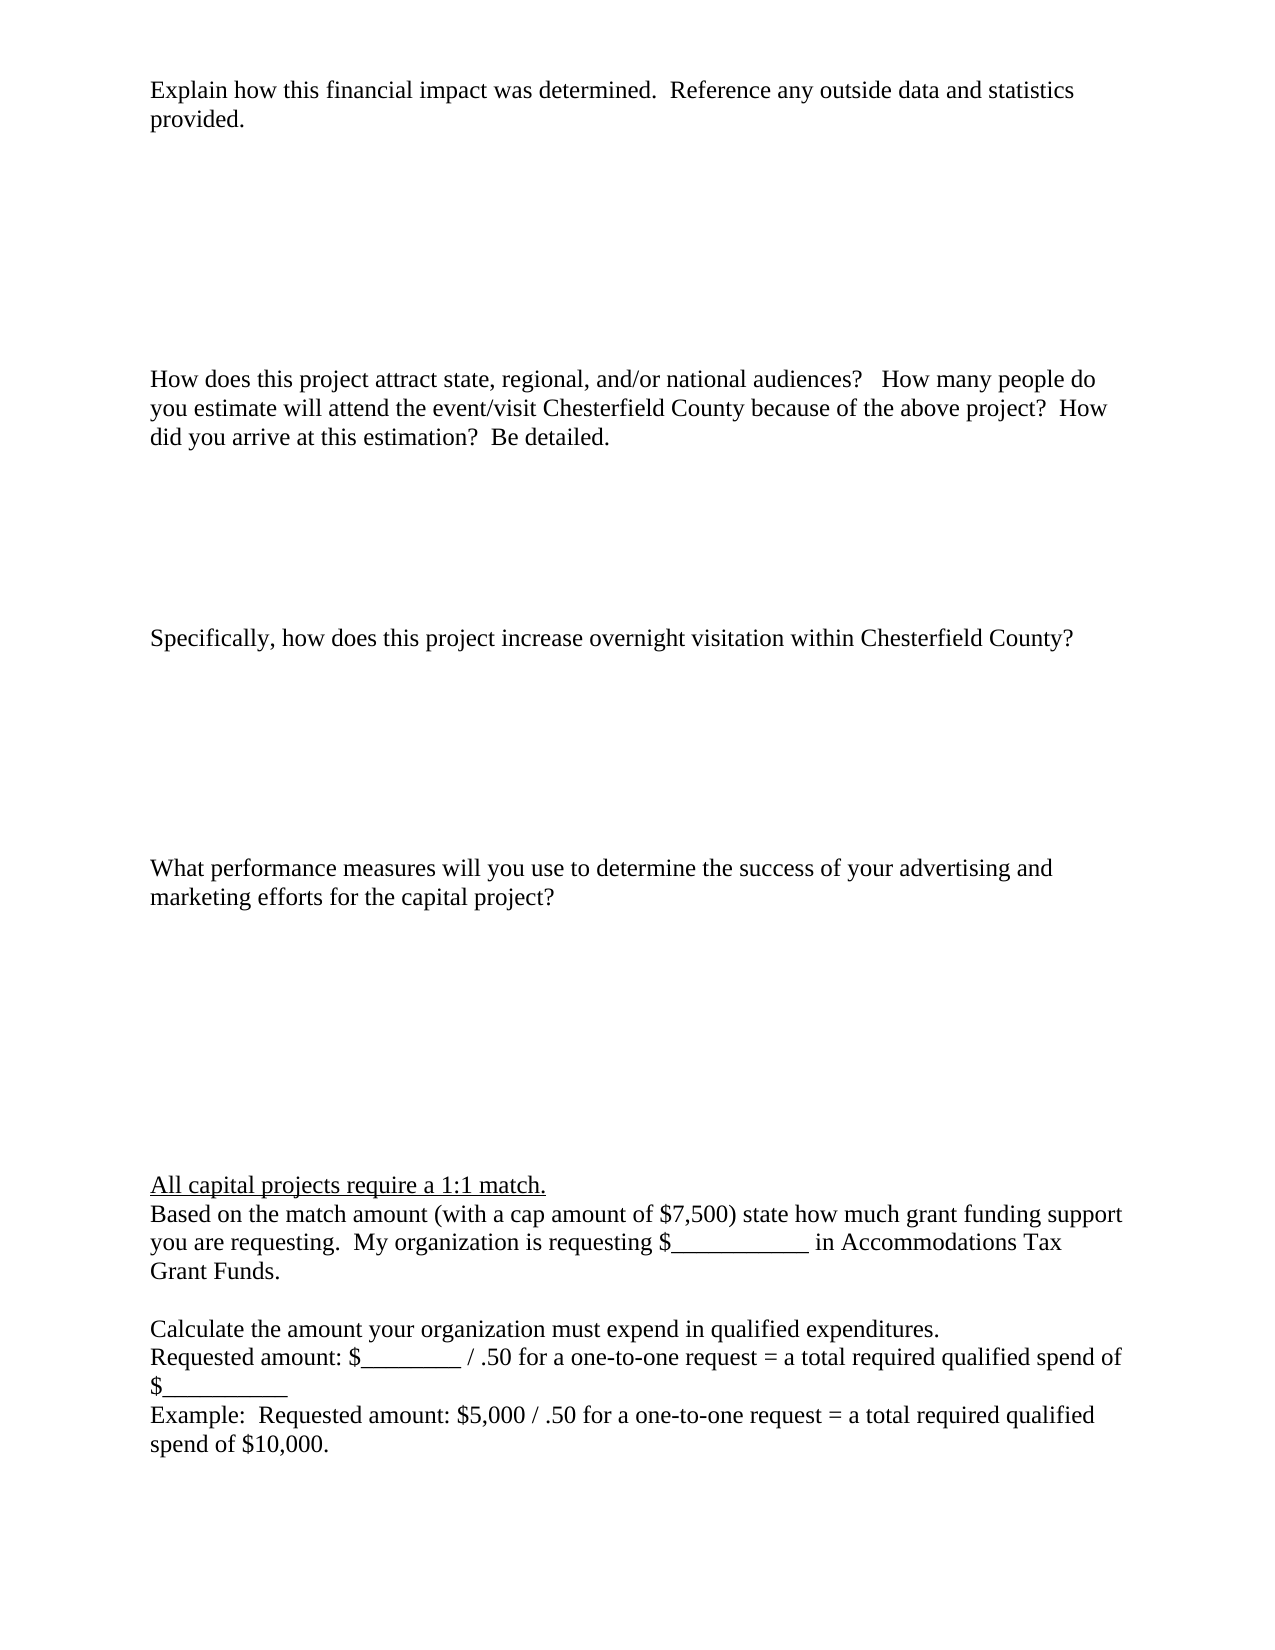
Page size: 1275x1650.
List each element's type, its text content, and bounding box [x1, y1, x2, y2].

text Based on the match amount (with a cap amount of $7,500) state how much grant funding support you are requesting. My organization is requesting $___________ in Accommodations Tax Grant Funds. [150, 1199, 1125, 1285]
text What performance measures will you use to determine the success of your advertising and marketing efforts for the capital project? [150, 853, 1125, 911]
text Requested amount: $________ / .50 for a one-to-one request = a total required qualified spend of $__________ [150, 1342, 1125, 1400]
text Example: Requested amount: $5,000 / .50 for a one-to-one request = a total required qualified spend of $10,000. [150, 1400, 1125, 1457]
text Calculate the amount your organization must expend in qualified expenditures. [150, 1314, 1125, 1342]
text Specifically, how does this project increase overnight visitation within Chesterfield County? [150, 623, 1125, 652]
text How does this project attract state, regional, and/or national audiences? How many people do you estimate will attend the event/visit Chesterfield County because of the above project? How did you arrive at this estimation? Be detailed. [150, 364, 1125, 450]
text All capital projects require a 1:1 match. [150, 1170, 1125, 1199]
text Explain how this financial impact was determined. Reference any outside data and statistics provided. [150, 75, 1125, 132]
